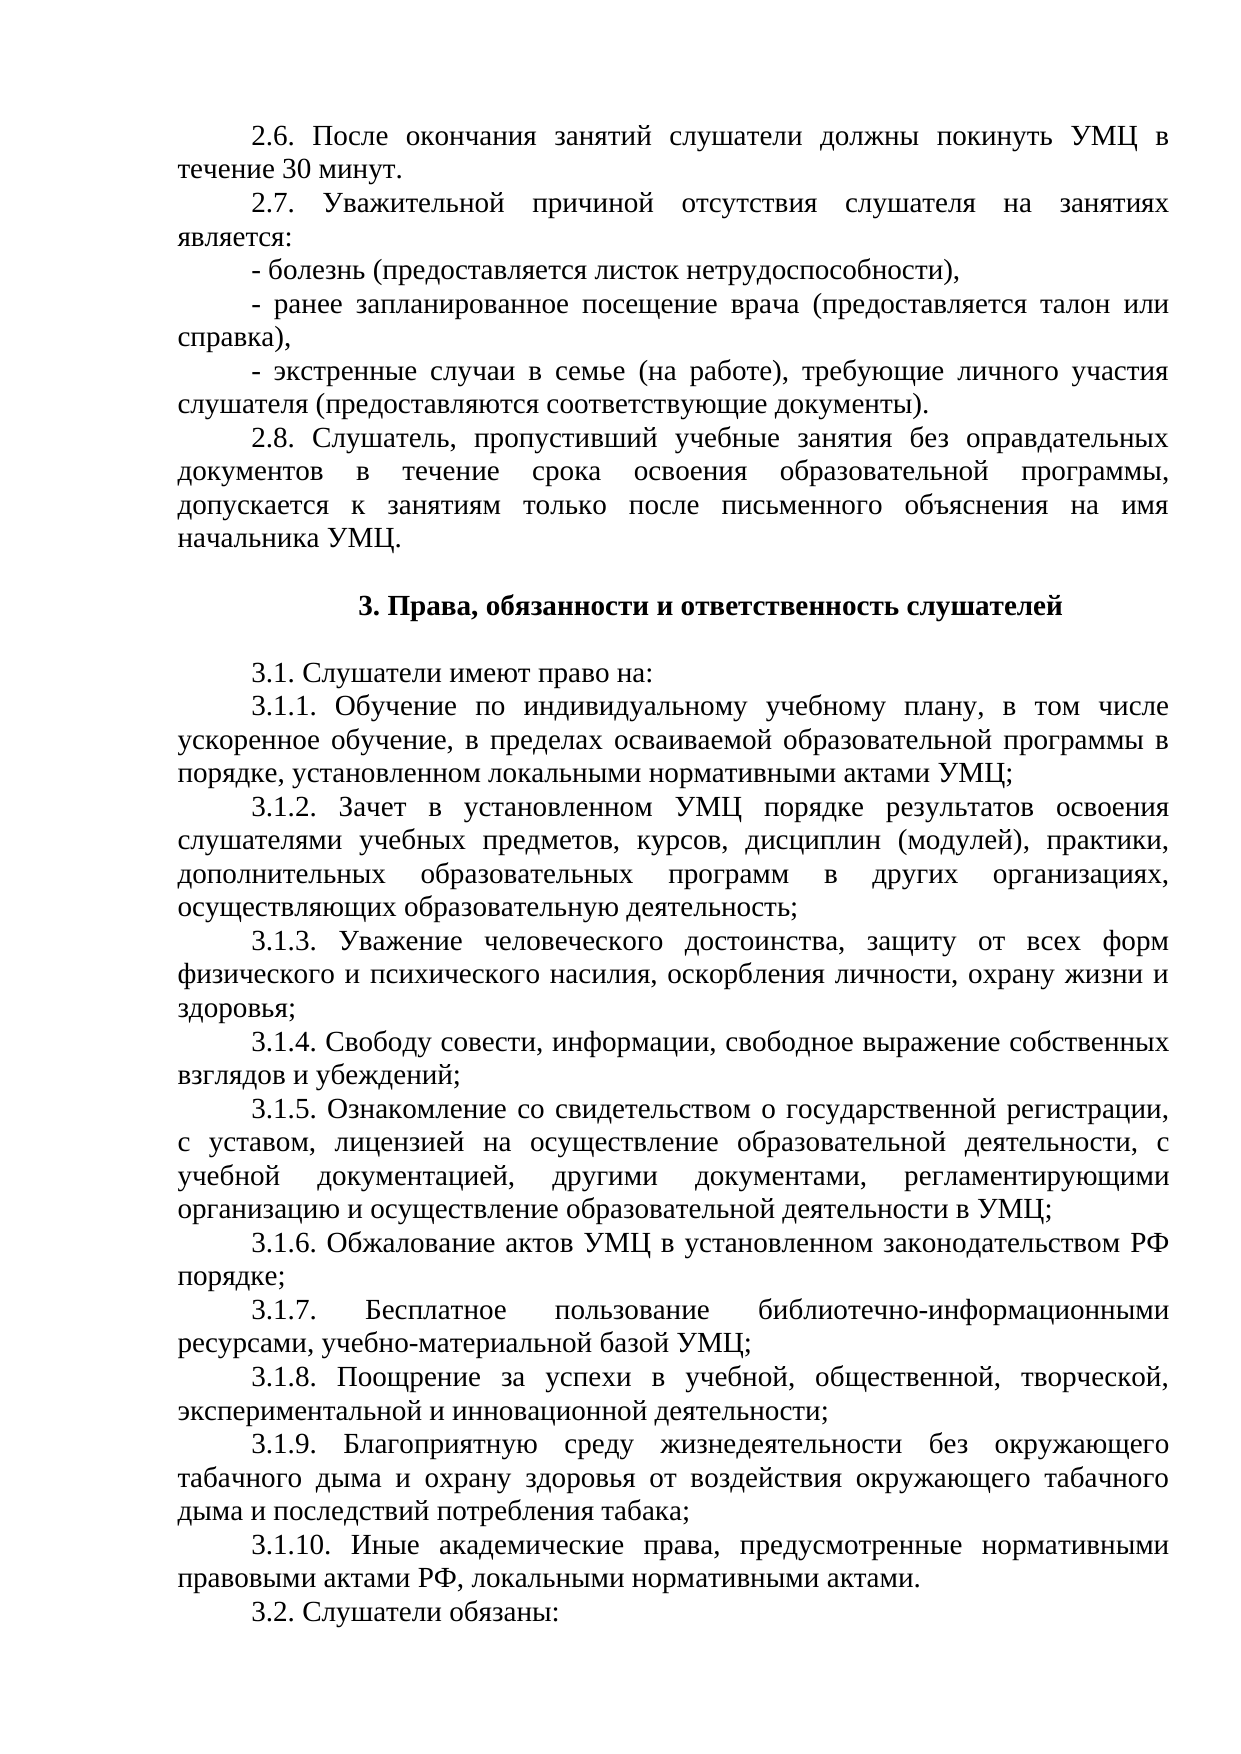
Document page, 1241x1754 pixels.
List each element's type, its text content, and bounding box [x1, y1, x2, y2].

text 3.1.2. Зачет в установленном УМЦ порядке результатов освоения слушателями учебных предметов, курсов, дисциплин (модулей), практики, дополнительных образовательных программ в других организациях, осуществляющих образовательную деятельность; [177, 789, 1170, 923]
text 3.1.4. Свободу совести, информации, свободное выражение собственных взглядов и убеждений; [177, 1024, 1170, 1091]
text 3.1.10. Иные академические права, предусмотренные нормативными правовыми актами РФ, локальными нормативными актами. [177, 1527, 1170, 1594]
text 3.1.9. Благоприятную среду жизнедеятельности без окружающего табачного дыма и охрану здоровья от воздействия окружающего табачного дыма и последствий потребления табака; [177, 1426, 1170, 1527]
text 3.1.1. Обучение по индивидуальному учебному плану, в том числе ускоренное обучение, в пределах осваиваемой образовательной программы в порядке, установленном локальными нормативными актами УМЦ; [177, 688, 1170, 789]
text 2.7. Уважительной причиной отсутствия слушателя на занятиях является: [177, 185, 1170, 252]
text 3.1.8. Поощрение за успехи в учебной, общественной, творческой, экспериментальной и инновационной деятельности; [177, 1359, 1170, 1426]
text 3.1. Слушатели имеют право на: [177, 655, 1170, 688]
text 3.1.6. Обжалование актов УМЦ в установленном законодательством РФ порядке; [177, 1225, 1170, 1292]
text 3. Права, обязанности и ответственность слушателей [177, 588, 1170, 621]
text - болезнь (предоставляется листок нетрудоспособности), [177, 252, 1170, 286]
text - экстренные случаи в семье (на работе), требующие личного участия слушателя (предоставляются соответствующие документы). [177, 353, 1170, 420]
text 2.8. Слушатель, пропустивший учебные занятия без оправдательных документов в течение срока освоения образовательной программы, допускается к занятиям только после письменного объяснения на имя начальника УМЦ. [177, 420, 1170, 554]
text 3.2. Слушатели обязаны: [177, 1594, 1170, 1627]
text 3.1.5. Ознакомление со свидетельством о государственной регистрации, с уставом, лицензией на осуществление образовательной деятельности, с учебной документацией, другими документами, регламентирующими организацию и осуществление образовательной деятельности в УМЦ; [177, 1091, 1170, 1225]
text 3.1.3. Уважение человеческого достоинства, защиту от всех форм физического и психического насилия, оскорбления личности, охрану жизни и здоровья; [177, 923, 1170, 1024]
text 2.6. После окончания занятий слушатели должны покинуть УМЦ в течение 30 минут. [177, 118, 1170, 185]
text 3.1.7. Бесплатное пользование библиотечно-информационными ресурсами, учебно-материальной базой УМЦ; [177, 1292, 1170, 1359]
text - ранее запланированное посещение врача (предоставляется талон или справка), [177, 286, 1170, 353]
